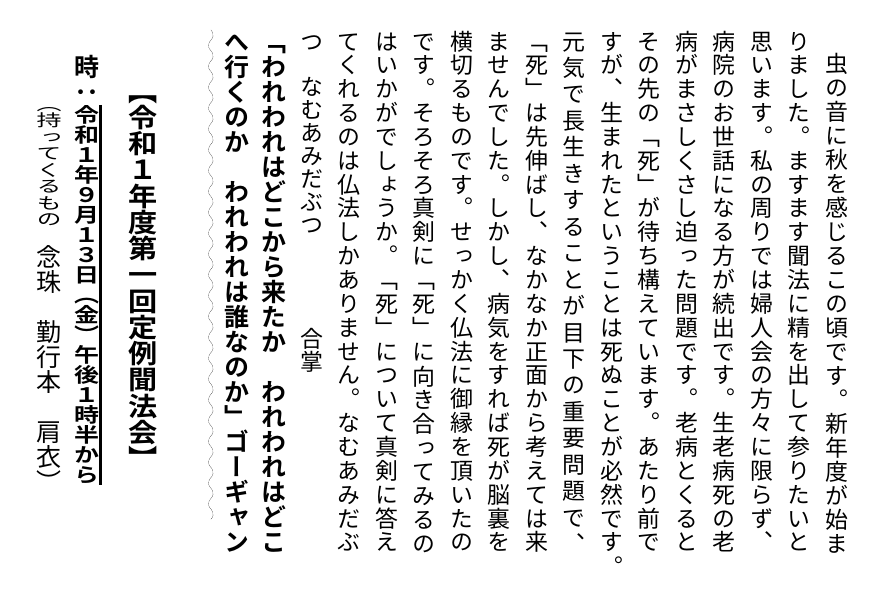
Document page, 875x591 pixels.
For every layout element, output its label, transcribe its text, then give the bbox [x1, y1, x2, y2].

text （持ってくるもの 念珠 勤行本 肩衣） [30, 29, 68, 555]
text 虫の音に秋を感じるこの頃です。新年度が始まりました。ますます聞法に精を出して参りたいと思います。私の周りでは婦人会の方々に限らず、病院のお世話になる方が続出です。生老病死の老病がまさしくさし迫った問題です。老病とくるとその先の「死」が待ち構えています。あたり前ですが、生まれたということは死ぬことが必然です。元気で長生きすることが目下の重要問題で、「死」は先伸ばし、なかなか正面から考えては来ませんでした。しかし、病気をすれば死が脳裏を横切るものです。せっかく仏法に御縁を頂いたのです。そろそろ真剣に「死」に向き合ってみるのはいかがでしょうか。「死」について真剣に答えてくれるのは仏法しかありません。なむあみだぶつ なむあみだぶつ 合掌 [293, 29, 855, 555]
text 「われわれはどこから来たか われわれはどこへ行くのか われわれは誰なのか」ゴーギャン [218, 29, 293, 555]
text 【令和１年度第一回定例聞法会】 [105, 51, 180, 555]
text 時：令和１年９月１３日（金）午後１時半から [68, 29, 105, 555]
